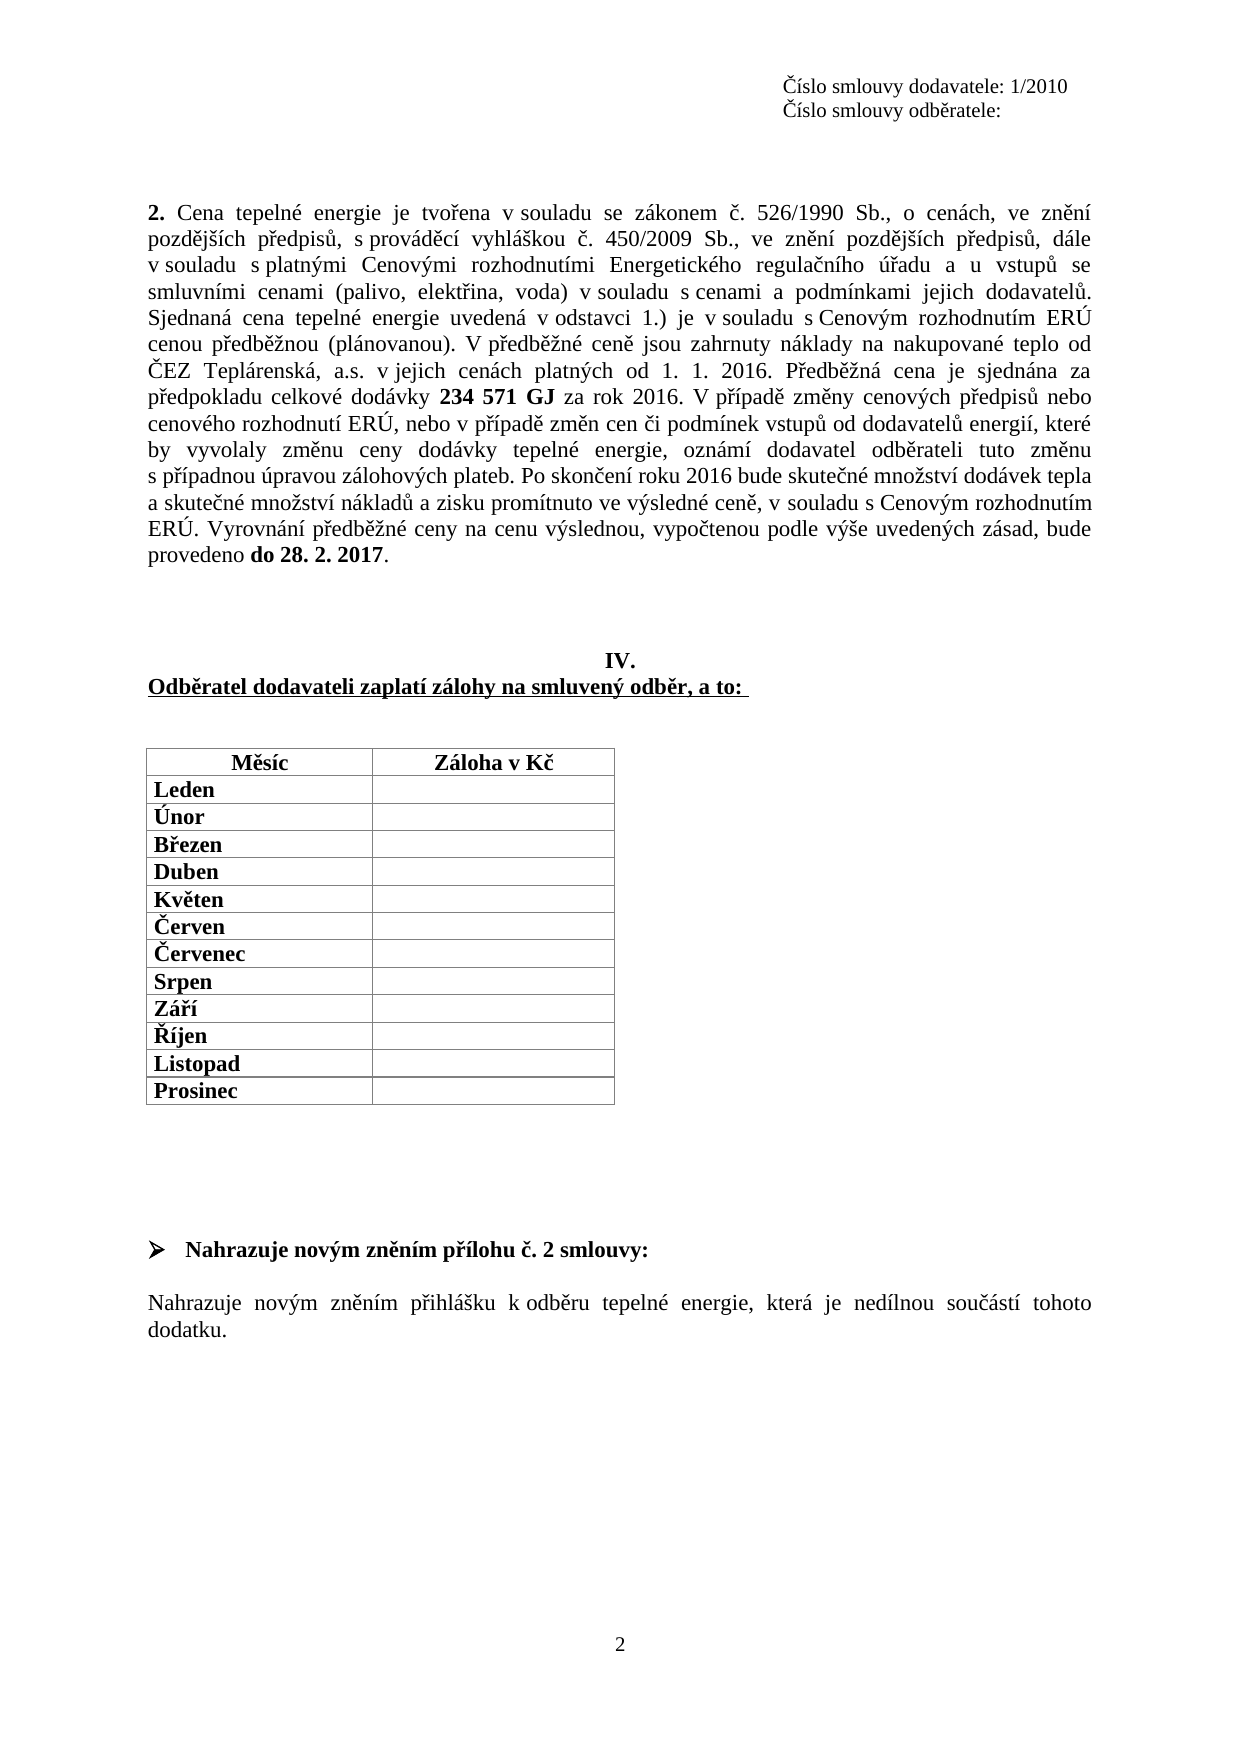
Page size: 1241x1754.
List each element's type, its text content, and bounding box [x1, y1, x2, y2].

table_cell [373, 831, 614, 857]
table_cell Březen [147, 831, 372, 857]
list Nahrazuje novým zněním přílohu č. 2 smlouvy: [148, 1237, 1092, 1263]
table_cell Červen [147, 913, 372, 939]
table_cell Duben [147, 858, 372, 884]
table_cell [373, 1078, 614, 1104]
table_cell Listopad [147, 1050, 372, 1076]
table_cell Únor [147, 804, 372, 830]
list 2. Cena tepelné energie je tvořena v souladu se zákonem č. 526/1990 Sb., o cenách, ve znění pozdějších předpisů, s prováděcí vyhláškou č. 450/2009 Sb., ve znění pozdějších předpisů, dále v souladu s platnými Cenovými rozhodnutími Energetického regulačního úřadu a u vstupů se smluvními cenami (palivo, elektřina, voda) v souladu s cenami a podmínkami jejich dodavatelů. Sjednaná cena tepelné energie uvedená v odstavci 1.) je v souladu s Cenovým rozhodnutím ERÚ cenou předběžnou (plánovanou). V předběžné ceně jsou zahrnuty náklady na nakupované teplo od ČEZ Teplárenská, a.s. v jejich cenách platných od 1. 1. 2016. Předběžná cena je sjednána za předpokladu celkové dodávky 234 571 GJ za rok 2016. V případě změny cenových předpisů nebo cenového rozhodnutí ERÚ, nebo v případě změn cen či podmínek vstupů od dodavatelů energií, které by vyvolaly změnu ceny dodávky tepelné energie, oznámí dodavatel odběrateli tuto změnu s případnou úpravou zálohových plateb. Po skončení roku 2016 bude skutečné množství dodávek tepla a skutečné množství nákladů a zisku promítnuto ve výsledné ceně, v souladu s Cenovým rozhodnutím ERÚ. Vyrovnání předběžné ceny na cenu výslednou, vypočtenou podle výše uvedených zásad, bude provedeno do 28. 2. 2017. [148, 199, 1092, 568]
table_cell Srpen [147, 968, 372, 994]
table_cell [373, 940, 614, 967]
table_header Záloha v Kč [373, 749, 614, 775]
table_cell Květen [147, 886, 372, 912]
table_cell Prosinec [147, 1078, 372, 1104]
table_cell Říjen [147, 1023, 372, 1049]
table_cell Leden [147, 776, 372, 802]
table_cell [373, 913, 614, 939]
table_cell [373, 995, 614, 1022]
table_cell [373, 804, 614, 830]
text Nahrazuje novým zněním přihlášku k odběru tepelné energie, která je nedílnou součástí tohoto dodatku. [148, 1289, 1092, 1342]
table_cell [373, 1023, 614, 1049]
table_cell Září [147, 995, 372, 1022]
subtitle Odběratel dodavateli zaplatí zálohy na smluvený odběr, a to: [148, 673, 1092, 699]
table_cell [373, 776, 614, 802]
text IV. [148, 647, 1092, 673]
table_cell [373, 968, 614, 994]
table_cell [373, 886, 614, 912]
table_cell Červenec [147, 940, 372, 967]
table_cell [373, 858, 614, 884]
table_cell [373, 1050, 614, 1076]
table_header Měsíc [147, 749, 372, 775]
